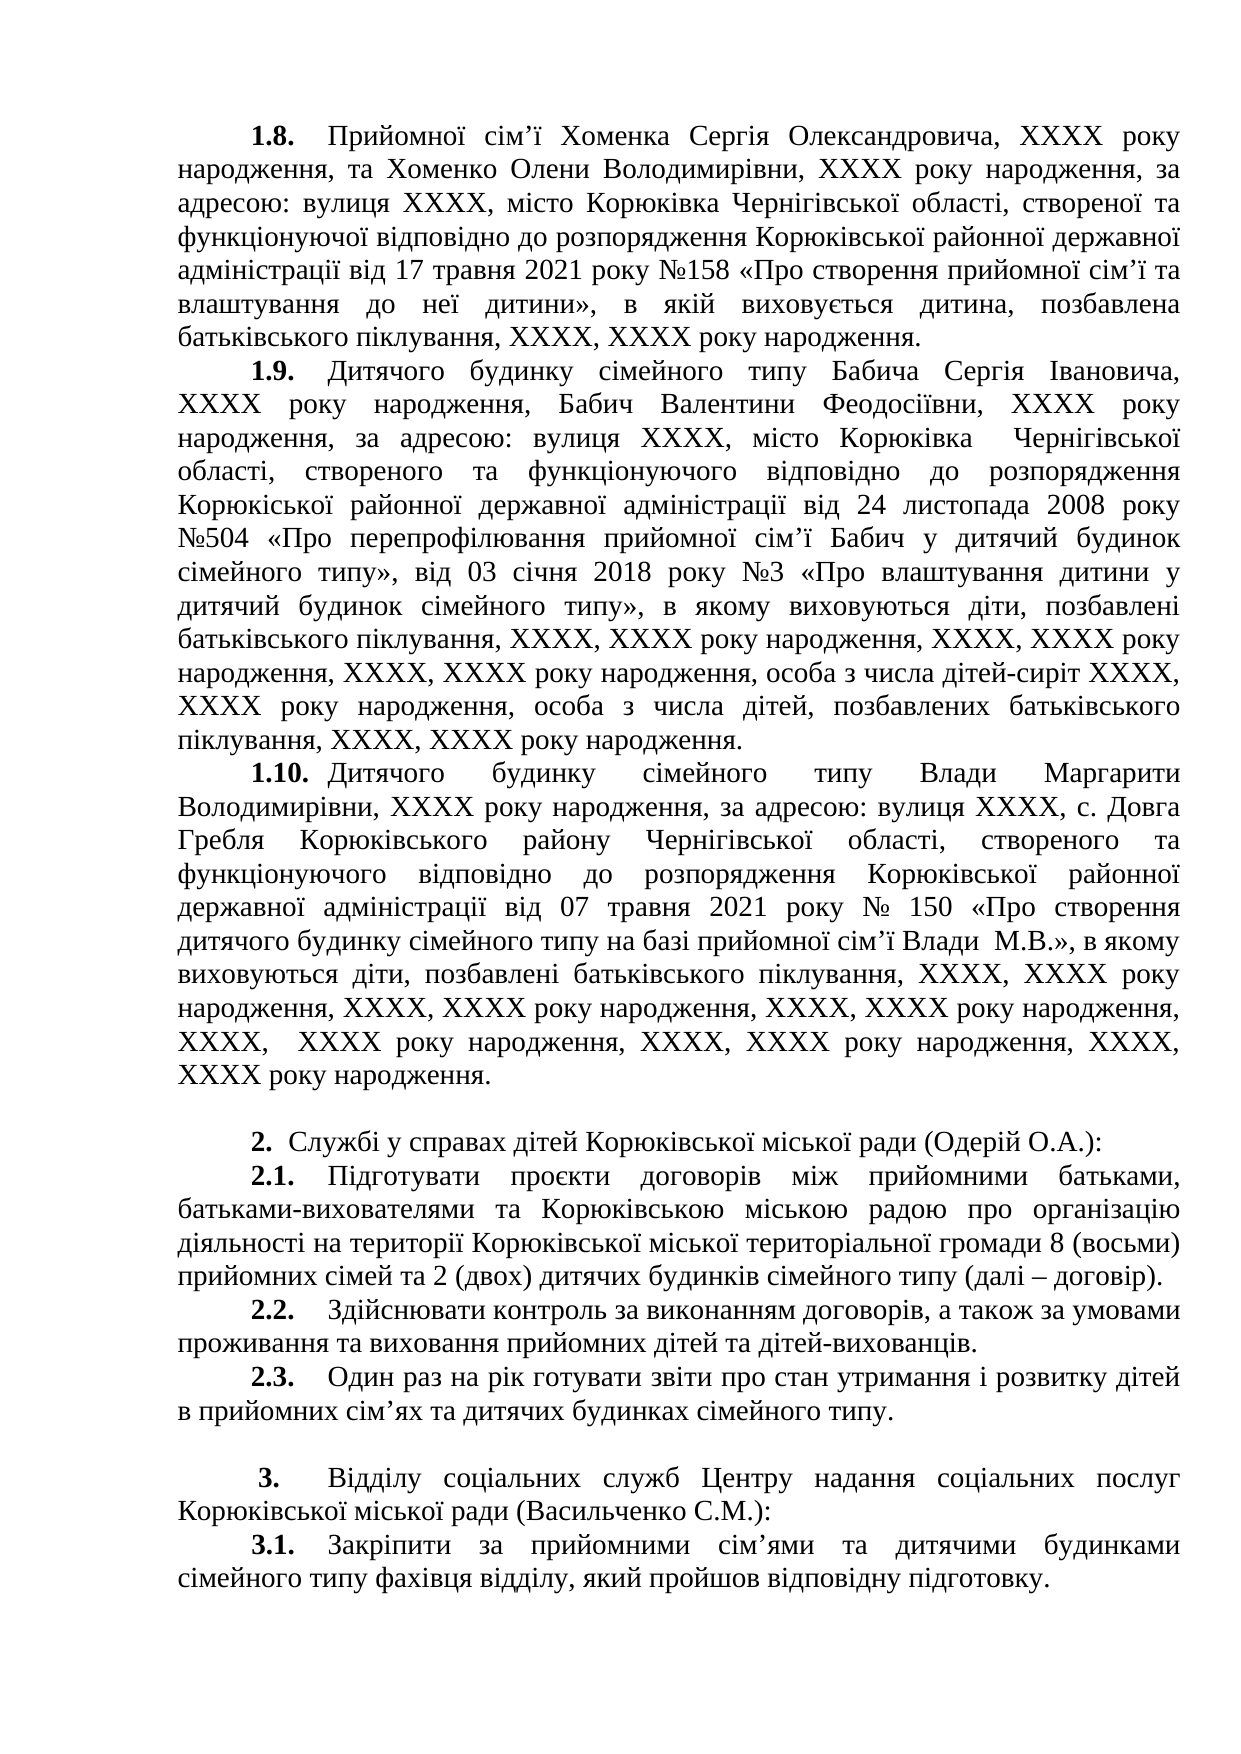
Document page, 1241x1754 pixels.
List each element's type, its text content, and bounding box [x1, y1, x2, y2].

list Службі у справах дітей Корюківської міської ради (Одерій О.А.): [251, 1124, 1181, 1158]
list Один раз на рік готувати звіти про стан утримання і розвитку дітей в прийомних сім’ях та дитячих будинках сімейного типу. [177, 1359, 1181, 1426]
list Здійснювати контроль за виконанням договорів, а також за умовами проживання та виховання прийомних дітей та дітей-вихованців. [177, 1292, 1181, 1359]
list Дитячого будинку сімейного типу Влади Маргарити Володимирівни, ХХХХ року народження, за адресою: вулиця ХХХХ, с. Довга Гребля Корюківського району Чернігівської області, створеного та функціонуючого відповідно до розпорядження Корюківської районної державної адміністрації від 07 травня 2021 року № 150 «Про створення дитячого будинку сімейного типу на базі прийомної сім’ї Влади М.В.», в якому виховуються діти, позбавлені батьківського піклування, ХХХХ, ХХХХ року народження, ХХХХ, ХХХХ року народження, ХХХХ, ХХХХ року народження, ХХХХ, ХХХХ року народження, ХХХХ, ХХХХ року народження, ХХХХ, ХХХХ року народження. [177, 755, 1181, 1091]
list Дитячого будинку сімейного типу Бабича Сергія Івановича, ХХХХ року народження, Бабич Валентини Феодосіївни, ХХХХ року народження, за адресою: вулиця ХХХХ, місто Корюківка Чернігівської області, створеного та функціонуючого відповідно до розпорядження Корюкіської районної державної адміністрації від 24 листопада 2008 року №504 «Про перепрофілювання прийомної сім’ї Бабич у дитячий будинок сімейного типу», від 03 січня 2018 року №3 «Про влаштування дитини у дитячий будинок сімейного типу», в якому виховуються діти, позбавлені батьківського піклування, ХХХХ, ХХХХ року народження, ХХХХ, ХХХХ року народження, ХХХХ, ХХХХ року народження, особа з числа дітей-сиріт ХХХХ, ХХХХ року народження, особа з числа дітей, позбавлених батьківського піклування, ХХХХ, ХХХХ року народження. [177, 353, 1181, 755]
list Прийомної сім’ї Хоменка Сергія Олександровича, ХХХХ року народження, та Хоменко Олени Володимирівни, ХХХХ року народження, за адресою: вулиця ХХХХ, місто Корюківка Чернігівської області, створеної та функціонуючої відповідно до розпорядження Корюківської районної державної адміністрації від 17 травня 2021 року №158 «Про створення прийомної сім’ї та влаштування до неї дитини», в якій виховується дитина, позбавлена батьківського піклування, ХХХХ, ХХХХ року народження. [177, 118, 1181, 353]
list Відділу соціальних служб Центру надання соціальних послуг Корюківської міської ради (Васильченко С.М.): [177, 1460, 1181, 1527]
list Підготувати проєкти договорів між прийомними батьками, батьками-вихователями та Корюківською міською радою про організацію діяльності на території Корюківської міської територіальної громади 8 (восьми) прийомних сімей та 2 (двох) дитячих будинків сімейного типу (далі – договір). [177, 1158, 1181, 1292]
list Закріпити за прийомними сім’ями та дитячими будинками сімейного типу фахівця відділу, який пройшов відповідну підготовку. [177, 1527, 1181, 1594]
